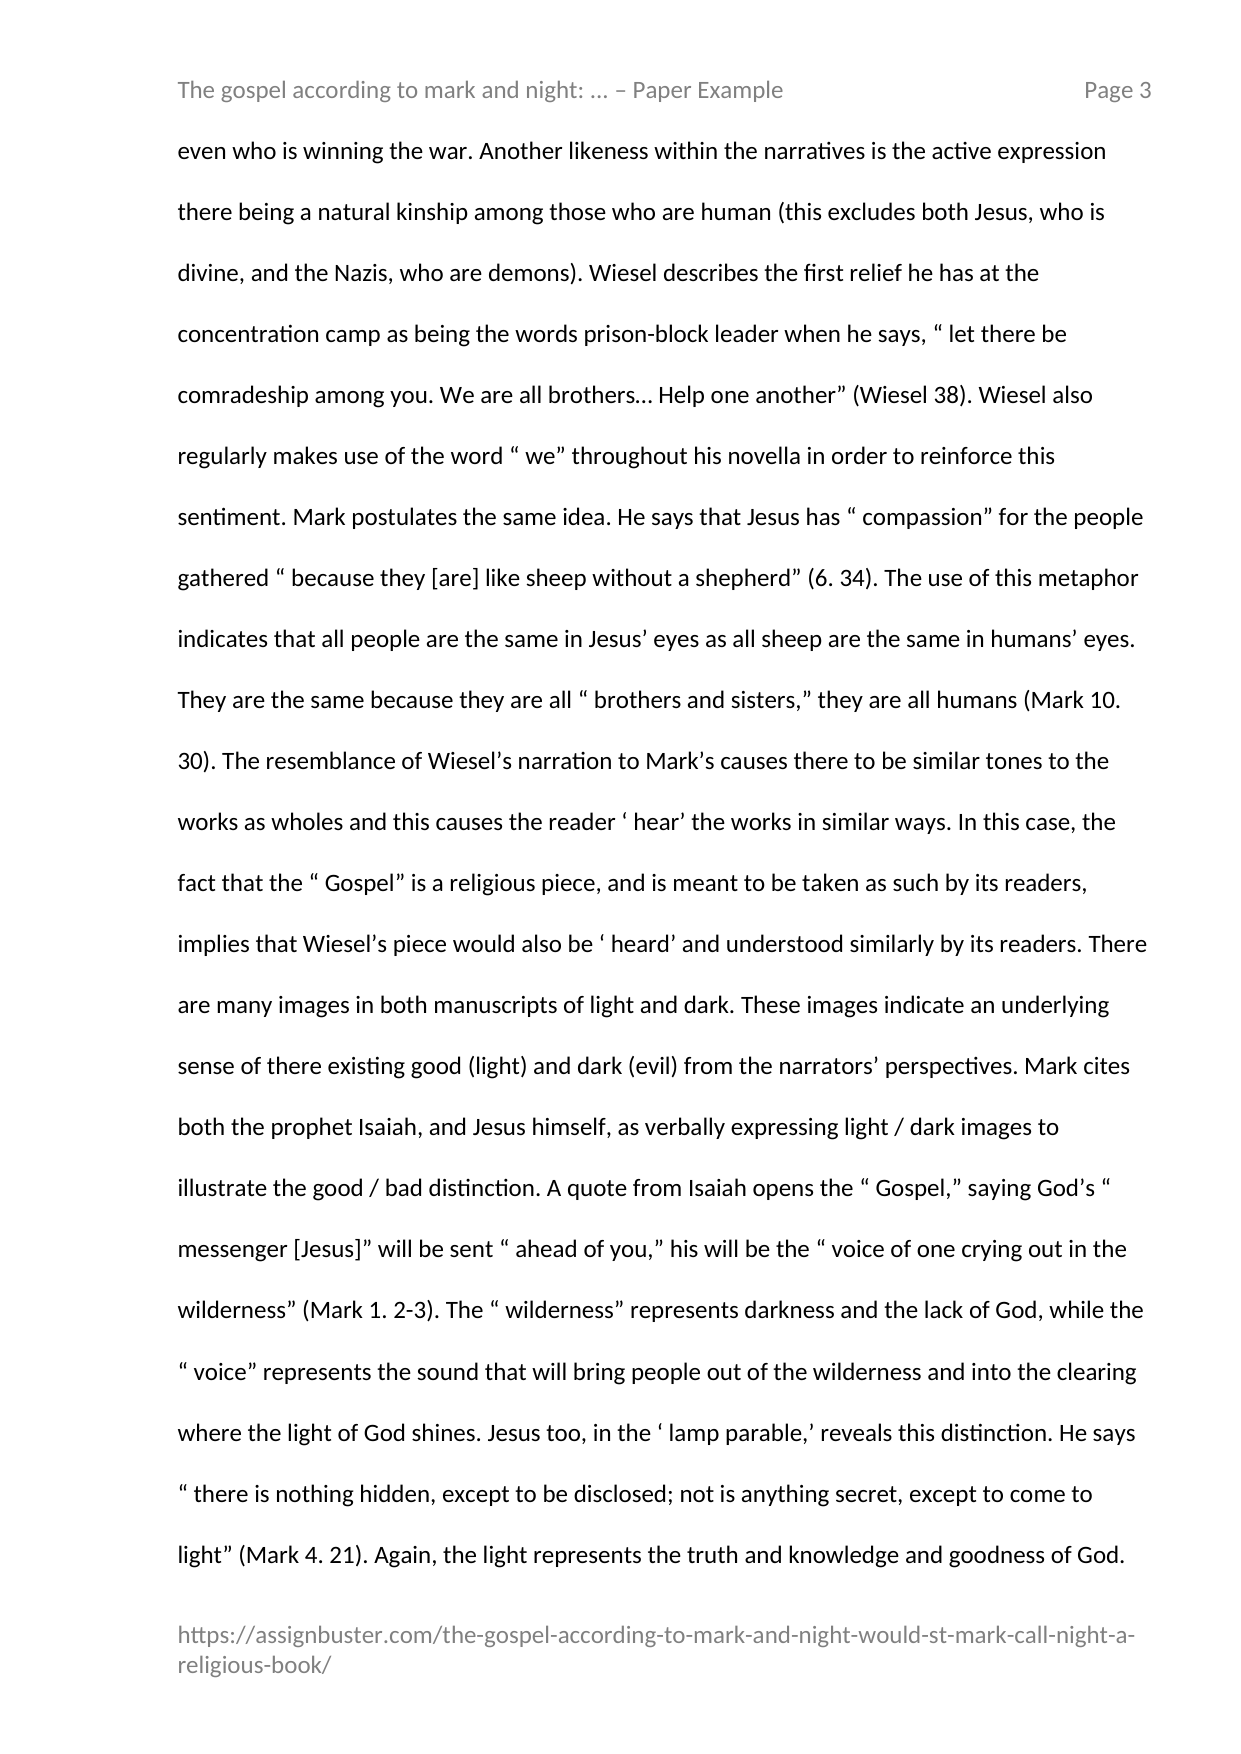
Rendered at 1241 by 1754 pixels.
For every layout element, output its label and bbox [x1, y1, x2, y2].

text [177, 135, 1152, 1569]
